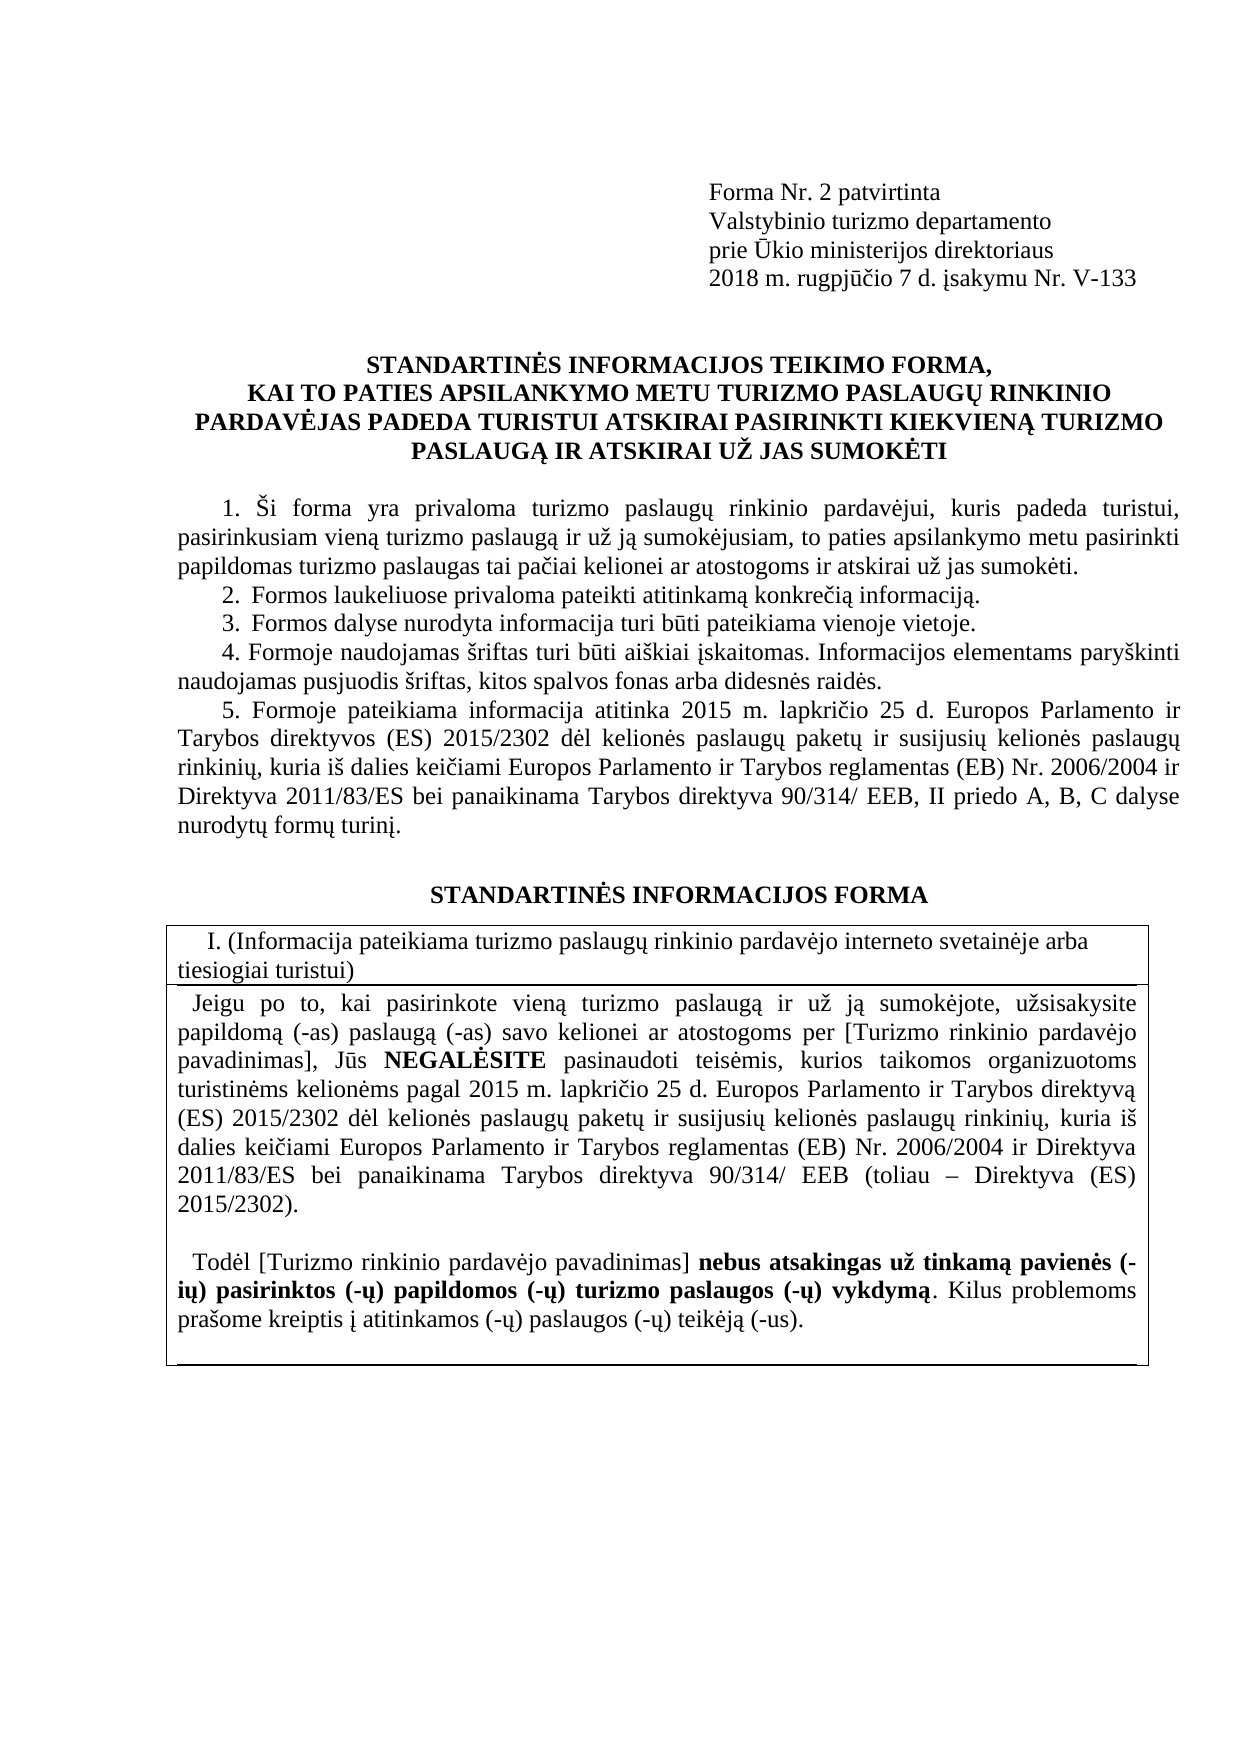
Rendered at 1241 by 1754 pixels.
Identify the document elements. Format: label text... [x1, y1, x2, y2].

text Forma Nr. 2 patvirtinta [709, 177, 1181, 206]
table_header I. (Informacija pateikiama turizmo paslaugų rinkinio pardavėjo interneto svetainėje arba tiesiogiai turistui) [167, 926, 1148, 984]
text STANDARTINĖS INFORMACIJOS FORMA [177, 880, 1181, 908]
text 2018 m. rugpjūčio 7 d. įsakymu Nr. V-133 [709, 263, 1181, 292]
text 4. Formoje naudojamas šriftas turi būti aiškiai įskaitomas. Informacijos elementams paryškinti naudojamas pusjuodis šriftas, kitos spalvos fonas arba didesnės raidės. [177, 637, 1181, 695]
table_cell Jeigu po to, kai pasirinkote vieną turizmo paslaugą ir už ją sumokėjote, užsisakysite papildomą (-as) paslaugą (-as) savo kelionei ar atostogoms per [Turizmo rinkinio pardavėjo pavadinimas], Jūs NEGALĖSITE pasinaudoti teisėmis, kurios taikomos organizuotoms turistinėms kelionėms pagal 2015 m. lapkričio 25 d. Europos Parlamento ir Tarybos direktyvą (ES) 2015/2302 dėl kelionės paslaugų paketų ir susijusių kelionės paslaugų rinkinių, kuria iš dalies keičiami Europos Parlamento ir Tarybos reglamentas (EB) Nr. 2006/2004 ir Direktyva 2011/83/ES bei panaikinama Tarybos direktyva 90/314/ EEB (toliau – Direktyva (ES) 2015/2302). Todėl [Turizmo rinkinio pardavėjo pavadinimas] nebus atsakingas už tinkamą pavienės (-ių) pasirinktos (-ų) papildomos (-ų) turizmo paslaugos (-ų) vykdymą. Kilus problemoms prašome kreiptis į atitinkamos (-ų) paslaugos (-ų) teikėją (-us). [167, 985, 1148, 1365]
text KAI TO PATIES APSILANKYMO METU TURIZMO PASLAUGŲ RINKINIO PARDAVĖJAS PADEDA TURISTUI ATSKIRAI PASIRINKTI KIEKVIENĄ TURIZMO PASLAUGĄ IR ATSKIRAI UŽ JAS SUMOKĖTI [177, 378, 1181, 465]
text Valstybinio turizmo departamento [709, 206, 1181, 235]
text 5. Formoje pateikiama informacija atitinka 2015 m. lapkričio 25 d. Europos Parlamento ir Tarybos direktyvos (ES) 2015/2302 dėl kelionės paslaugų paketų ir susijusių kelionės paslaugų rinkinių, kuria iš dalies keičiami Europos Parlamento ir Tarybos reglamentas (EB) Nr. 2006/2004 ir Direktyva 2011/83/ES bei panaikinama Tarybos direktyva 90/314/ EEB, II priedo A, B, C dalyse nurodytų formų turinį. [177, 695, 1181, 838]
text STANDARTINĖS INFORMACIJOS TEIKIMO FORMA, [177, 350, 1181, 378]
text 2. Formos laukeliuose privaloma pateikti atitinkamą konkrečią informaciją. [177, 580, 1181, 608]
text 3. Formos dalyse nurodyta informacija turi būti pateikiama vienoje vietoje. [177, 608, 1181, 637]
text 1. Ši forma yra privaloma turizmo paslaugų rinkinio pardavėjui, kuris padeda turistui, pasirinkusiam vieną turizmo paslaugą ir už ją sumokėjusiam, to paties apsilankymo metu pasirinkti papildomas turizmo paslaugas tai pačiai kelionei ar atostogoms ir atskirai už jas sumokėti. [177, 493, 1181, 580]
text prie Ūkio ministerijos direktoriaus [709, 235, 1181, 263]
